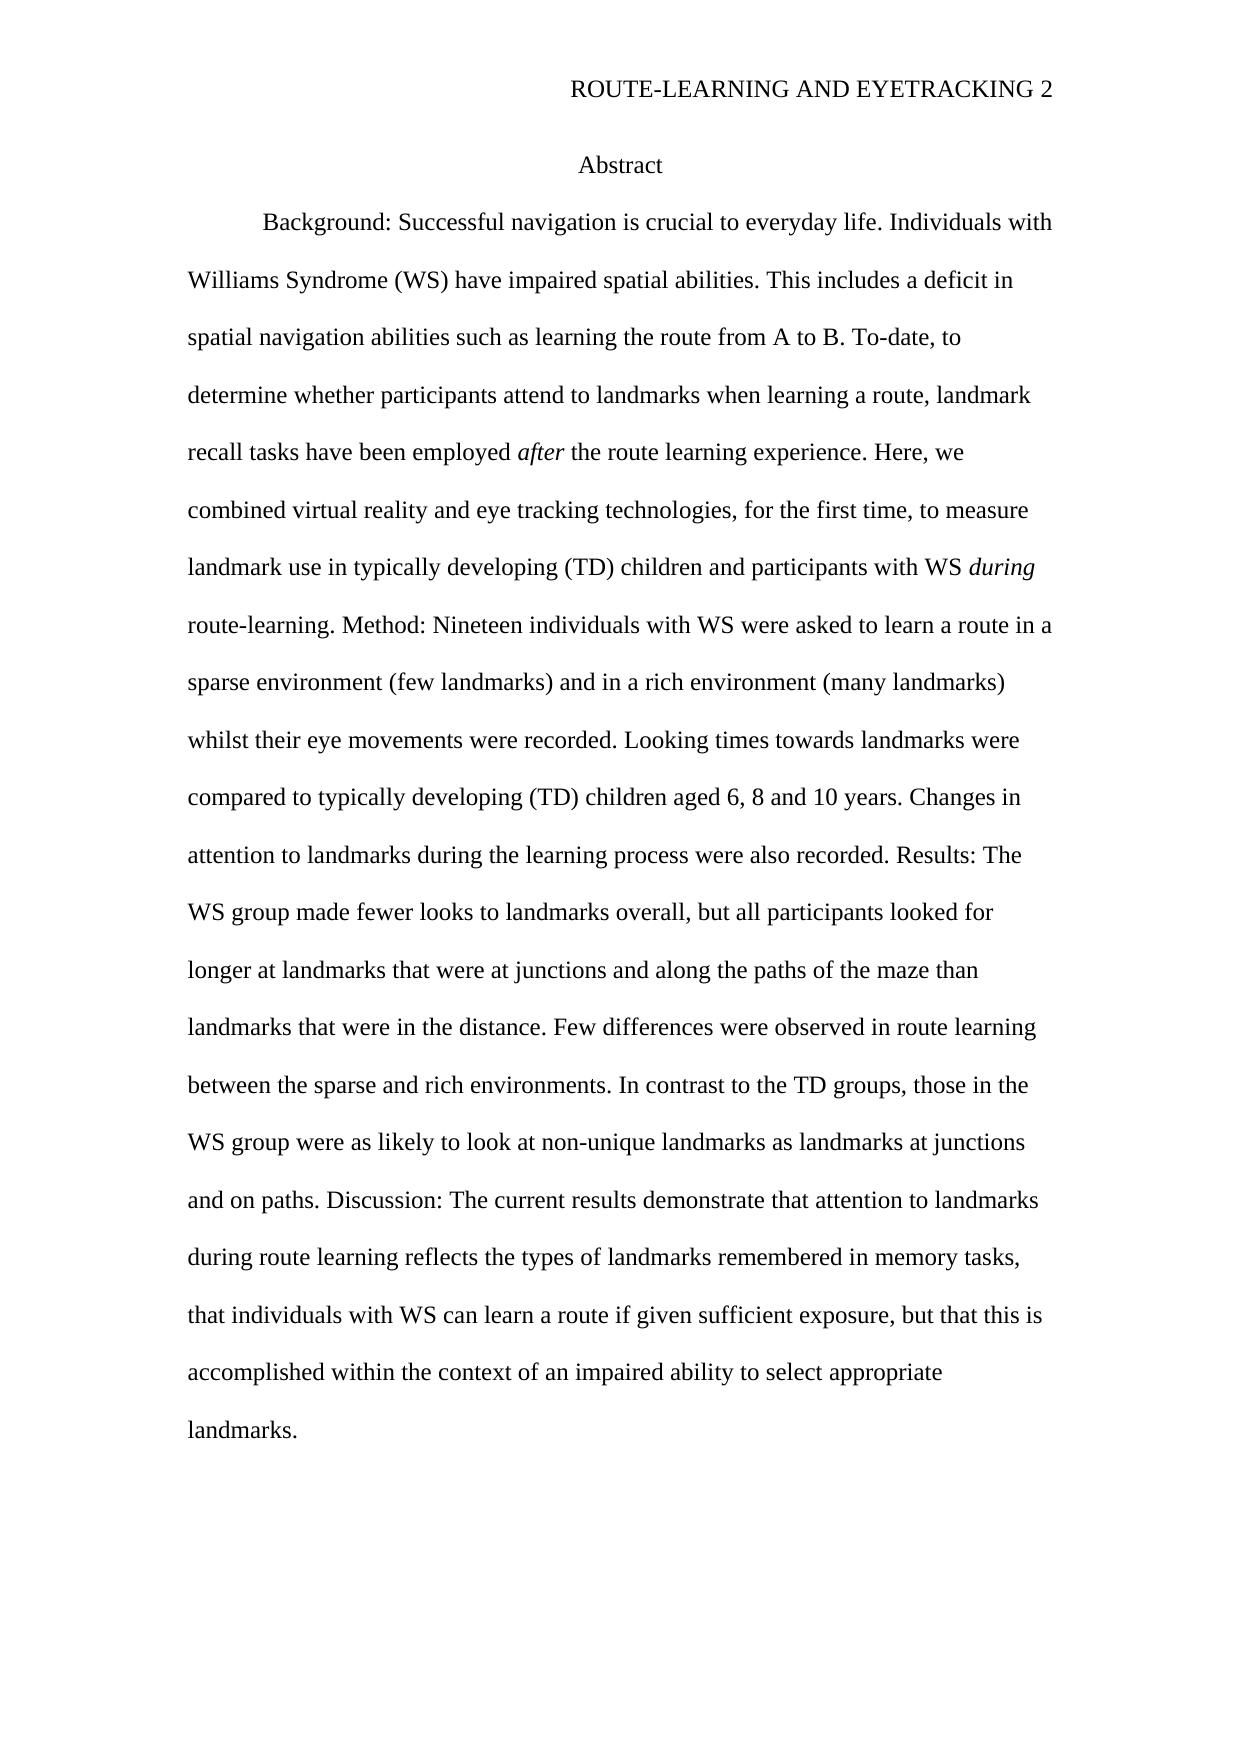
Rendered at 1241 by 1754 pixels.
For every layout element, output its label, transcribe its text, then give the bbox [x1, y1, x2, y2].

text Background: Successful navigation is crucial to everyday life. Individuals with Williams Syndrome (WS) have impaired spatial abilities. This includes a deficit in spatial navigation abilities such as learning the route from A to B. To-date, to determine whether participants attend to landmarks when learning a route, landmark recall tasks have been employed after the route learning experience. Here, we combined virtual reality and eye tracking technologies, for the first time, to measure landmark use in typically developing (TD) children and participants with WS during route-learning. Method: Nineteen individuals with WS were asked to learn a route in a sparse environment (few landmarks) and in a rich environment (many landmarks) whilst their eye movements were recorded. Looking times towards landmarks were compared to typically developing (TD) children aged 6, 8 and 10 years. Changes in attention to landmarks during the learning process were also recorded. Results: The WS group made fewer looks to landmarks overall, but all participants looked for longer at landmarks that were at junctions and along the paths of the maze than landmarks that were in the distance. Few differences were observed in route learning between the sparse and rich environments. In contrast to the TD groups, those in the WS group were as likely to look at non-unique landmarks as landmarks at junctions and on paths. Discussion: The current results demonstrate that attention to landmarks during route learning reflects the types of landmarks remembered in memory tasks, that individuals with WS can learn a route if given sufficient exposure, but that this is accomplished within the context of an impaired ability to select appropriate landmarks. [187, 207, 1053, 1444]
text Abstract [187, 150, 1053, 179]
